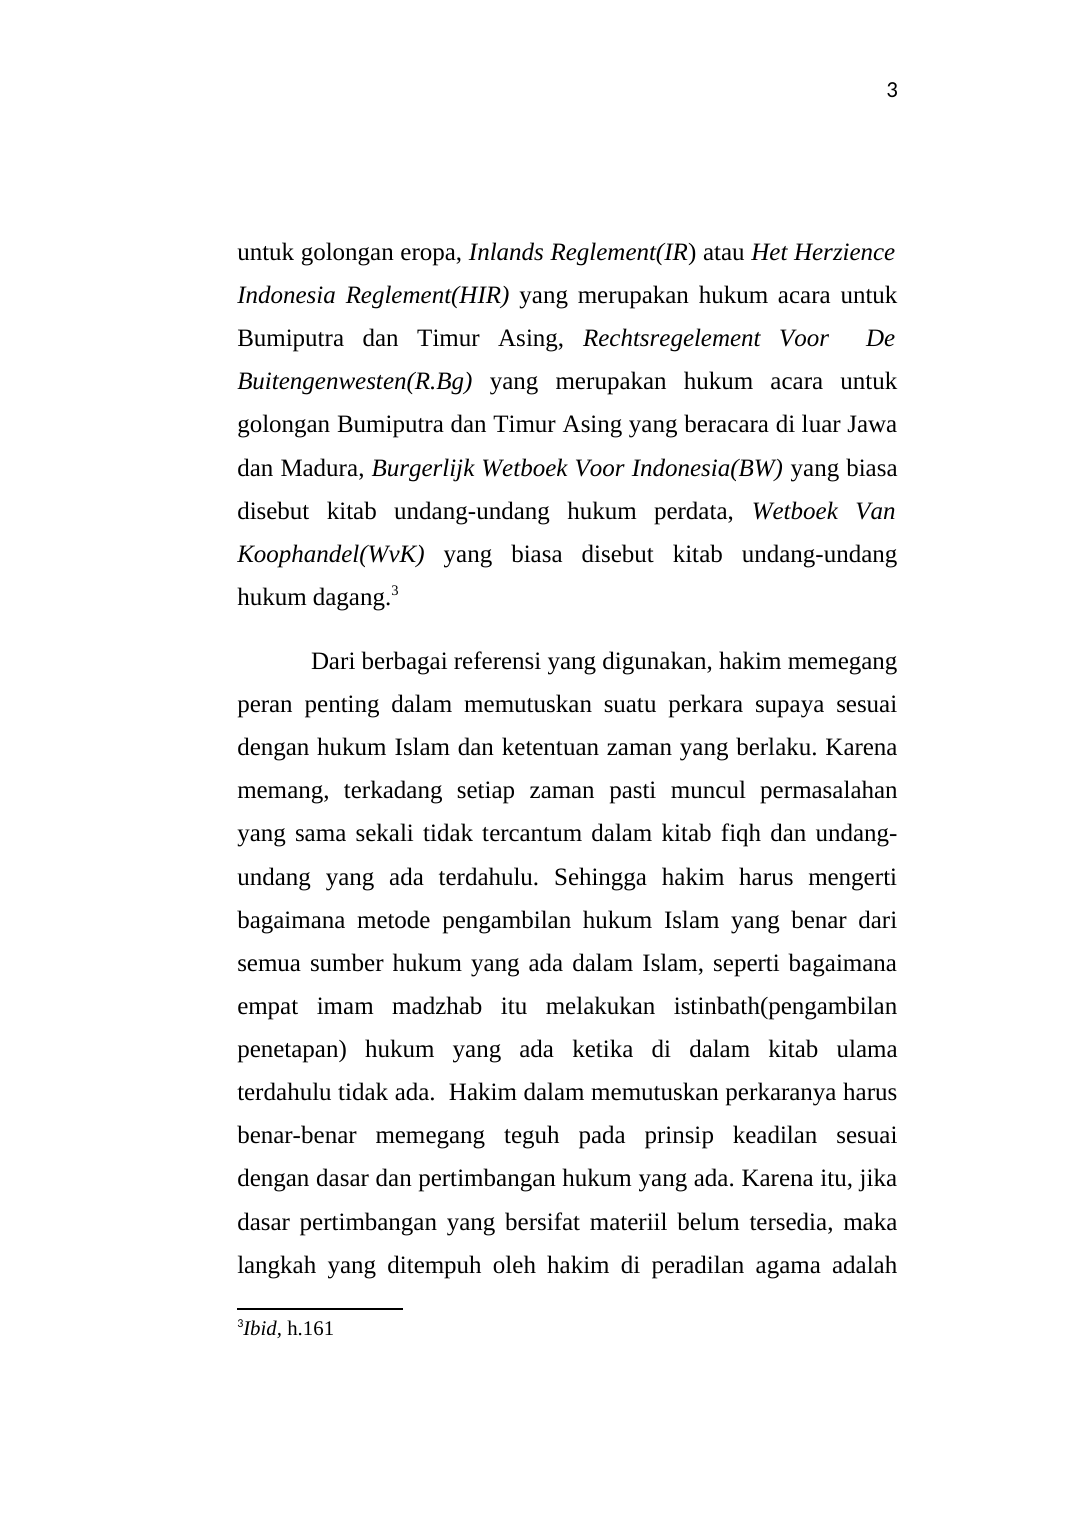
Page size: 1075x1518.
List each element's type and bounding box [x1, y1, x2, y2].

text [237, 237, 898, 611]
text [237, 646, 898, 1278]
